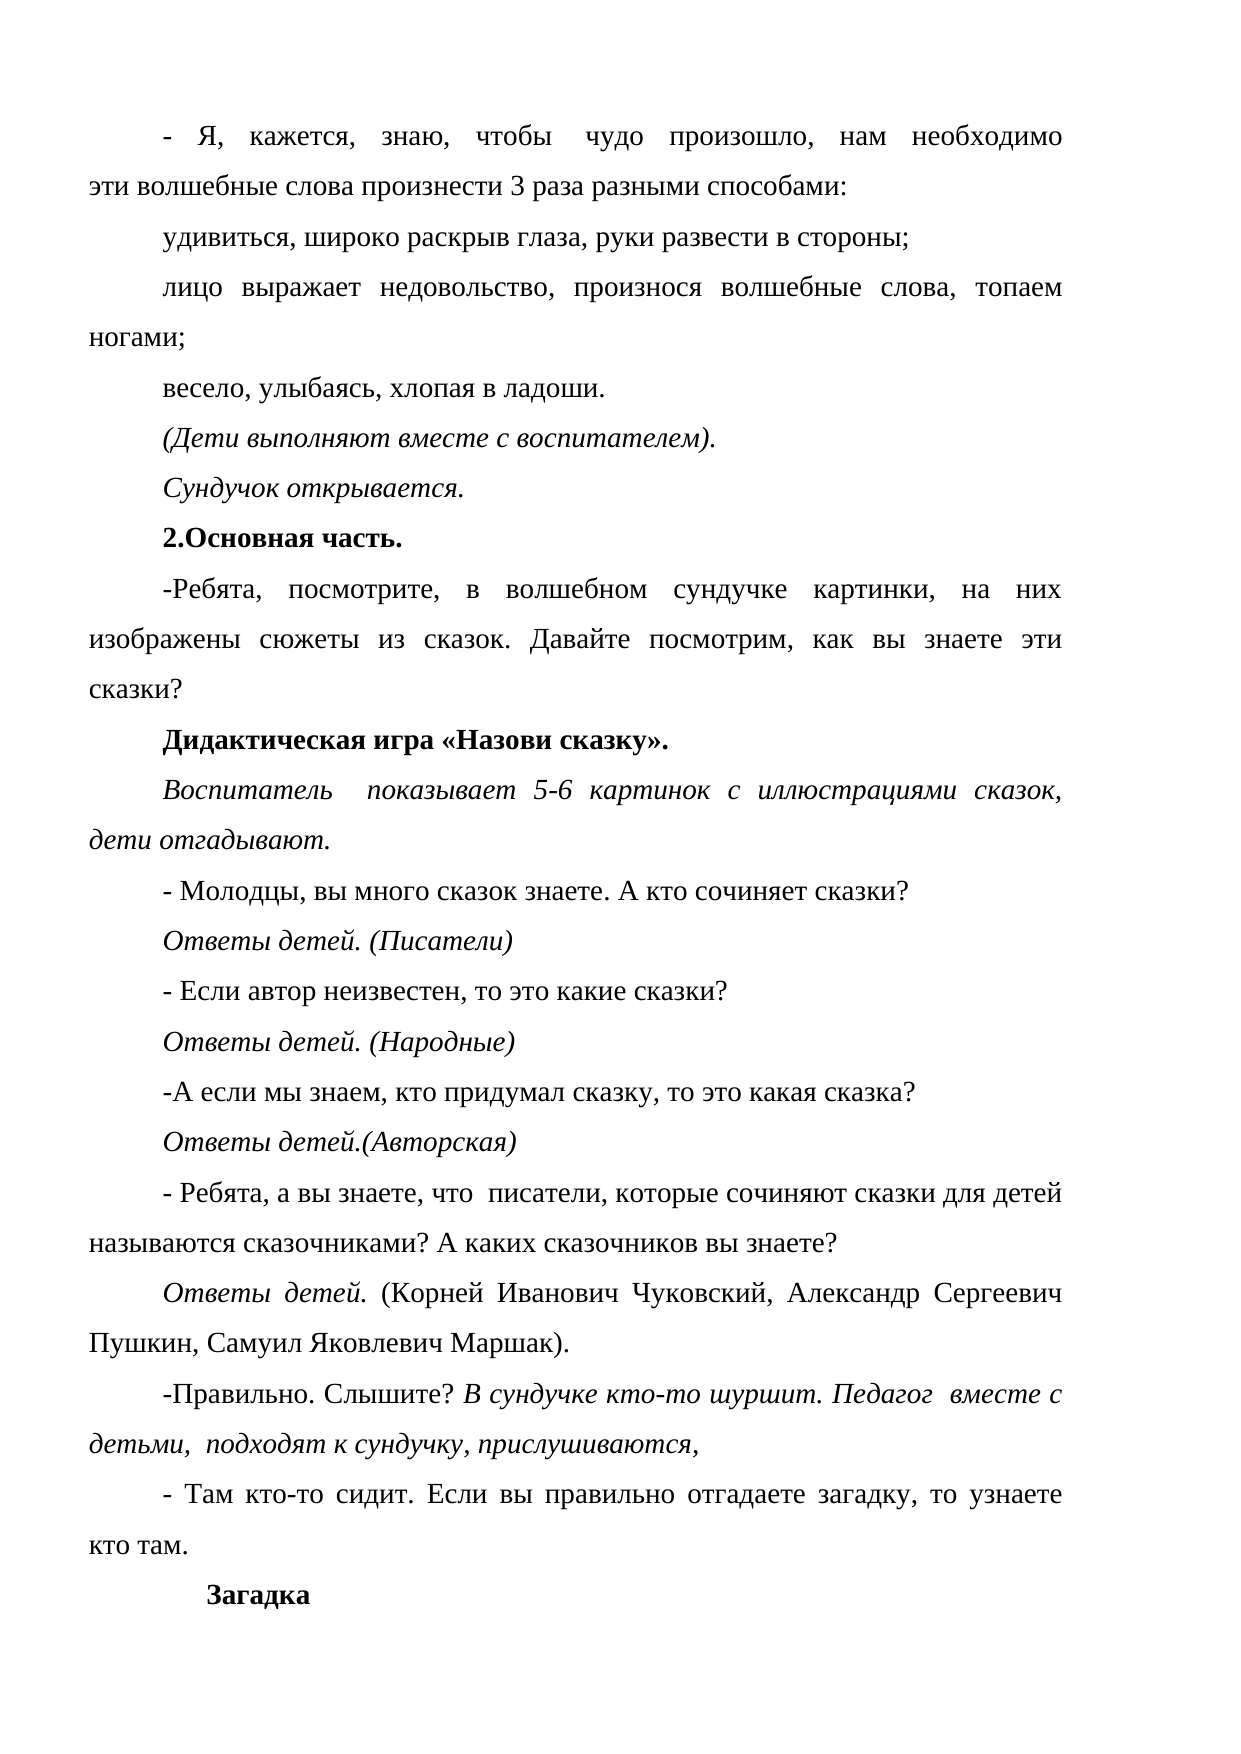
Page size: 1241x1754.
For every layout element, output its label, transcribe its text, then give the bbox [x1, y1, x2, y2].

text - Молодцы, вы много сказок знаете. А кто сочиняет сказки? [88, 873, 1063, 906]
text Ответы детей. (Народные) [88, 1024, 1063, 1057]
text -Правильно. Слышите? В сундучке кто-то шуршит. Педагог вместе с детьми, подходят к сундучку, прислушиваются, [88, 1376, 1063, 1460]
text удивиться, широко раскрыв глаза, руки развести в стороны; [88, 219, 1063, 252]
text Дидактическая игра «Назови сказку». [88, 722, 1063, 755]
text -Ребята, посмотрите, в волшебном сундучке картинки, на них изображены сюжеты из сказок. Давайте посмотрим, как вы знаете эти сказки? [88, 571, 1063, 705]
text - Если автор неизвестен, то это какие сказки? [88, 973, 1063, 1007]
text Ответы детей. (Корней Иванович Чуковский, Александр Сергеевич Пушкин, Самуил Яковлевич Маршак). [88, 1275, 1063, 1359]
text -А если мы знаем, кто придумал сказку, то это какая сказка? [88, 1074, 1063, 1108]
text - Там кто-то сидит. Если вы правильно отгадаете загадку, то узнаете кто там. [88, 1477, 1063, 1560]
text (Дети выполняют вместе с воспитателем). [88, 420, 1063, 453]
text Ответы детей. (Писатели) [88, 923, 1063, 957]
text весело, улыбаясь, хлопая в ладоши. [88, 370, 1063, 403]
text Воспитатель показывает 5-6 картинок с иллюстрациями сказок, дети отгадывают. [88, 772, 1063, 856]
text Ответы детей.(Авторская) [88, 1124, 1063, 1158]
text лицо выражает недовольство, произнося волшебные слова, топаем ногами; [88, 269, 1063, 353]
text 2.Основная часть. [88, 521, 1063, 554]
text - Ребята, а вы знаете, что писатели, которые сочиняют сказки для детей называются сказочниками? А каких сказочников вы знаете? [88, 1175, 1063, 1258]
text Сундучок открывается. [88, 470, 1063, 504]
text Загадка [88, 1577, 1063, 1611]
text - Я, кажется, знаю, чтобы чудо произошло, нам необходимо эти волшебные слова произнести 3 раза разными способами: [88, 118, 1063, 202]
